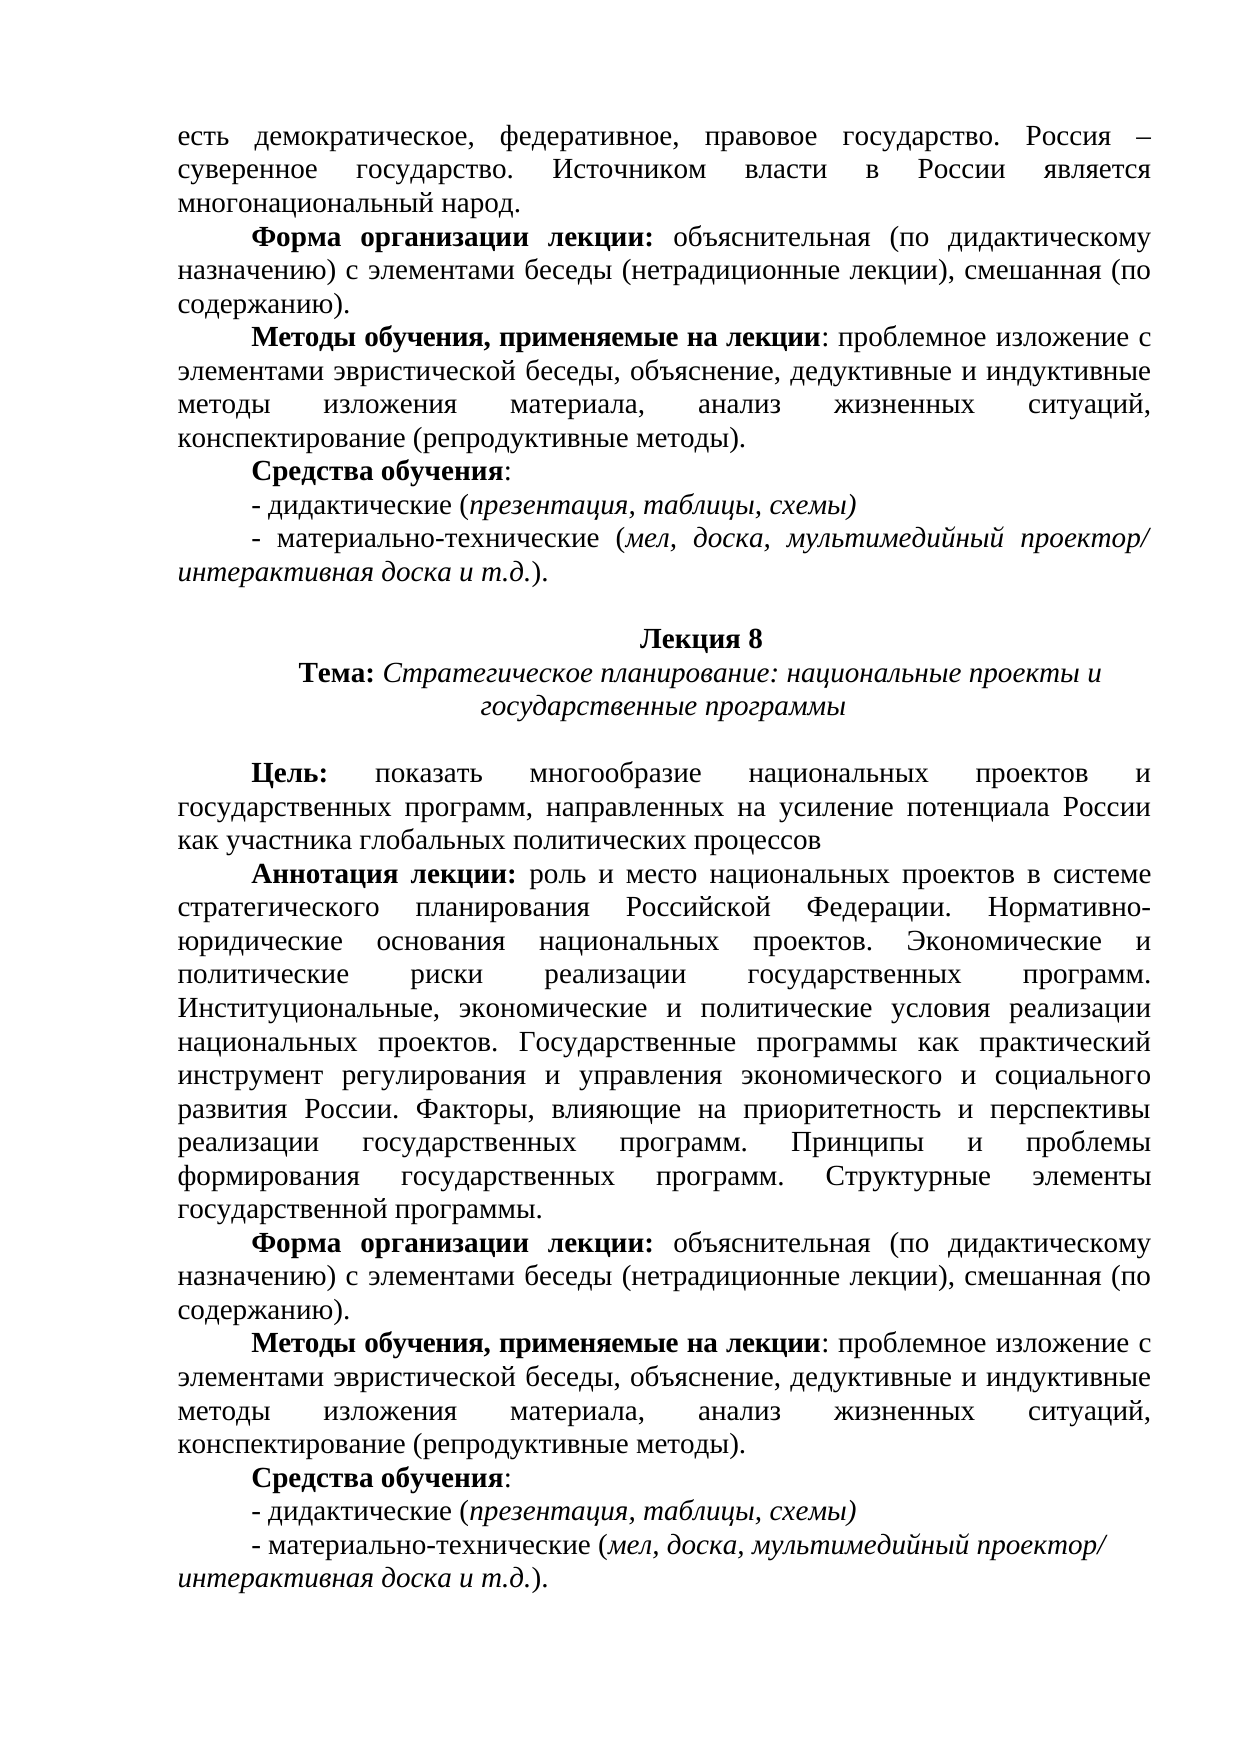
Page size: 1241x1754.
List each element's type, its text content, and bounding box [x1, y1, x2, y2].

text Средства обучения: [177, 1460, 1152, 1493]
text Форма организации лекции: объяснительная (по дидактическому назначению) с элементами беседы (нетрадиционные лекции), смешанная (по содержанию). [177, 219, 1152, 319]
text - дидактические (презентация, таблицы, схемы) [177, 487, 1152, 521]
text - материально-технические (мел, доска, мультимедийный проектор/ интерактивная доска и т.д.). [177, 1527, 1152, 1594]
text Цель: показать многообразие национальных проектов и государственных программ, направленных на усиление потенциала России как участника глобальных политических процессов [177, 755, 1152, 856]
text - материально-технические (мел, доска, мультимедийный проектор/ интерактивная доска и т.д.). [177, 521, 1152, 588]
text Методы обучения, применяемые на лекции: проблемное изложение с элементами эвристической беседы, объяснение, дедуктивные и индуктивные методы изложения материала, анализ жизненных ситуаций, конспектирование (репродуктивные методы). [177, 319, 1152, 453]
text Форма организации лекции: объяснительная (по дидактическому назначению) с элементами беседы (нетрадиционные лекции), смешанная (по содержанию). [177, 1225, 1152, 1326]
text Аннотация лекции: роль и место национальных проектов в системе стратегического планирования Российской Федерации. Нормативно-юридические основания национальных проектов. Экономические и политические риски реализации государственных программ. Институциональные, экономические и политические условия реализации национальных проектов. Государственные программы как практический инструмент регулирования и управления экономического и социального развития России. Факторы, влияющие на приоритетность и перспективы реализации государственных программ. Принципы и проблемы формирования государственных программ. Структурные элементы государственной программы. [177, 856, 1152, 1225]
text Тема: Стратегическое планирование: национальные проекты и государственные программы [177, 655, 1152, 722]
text Лекция 8 [177, 621, 1152, 655]
text - дидактические (презентация, таблицы, схемы) [177, 1493, 1152, 1527]
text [177, 118, 1152, 219]
text Средства обучения: [177, 453, 1152, 487]
text Методы обучения, применяемые на лекции: проблемное изложение с элементами эвристической беседы, объяснение, дедуктивные и индуктивные методы изложения материала, анализ жизненных ситуаций, конспектирование (репродуктивные методы). [177, 1326, 1152, 1460]
